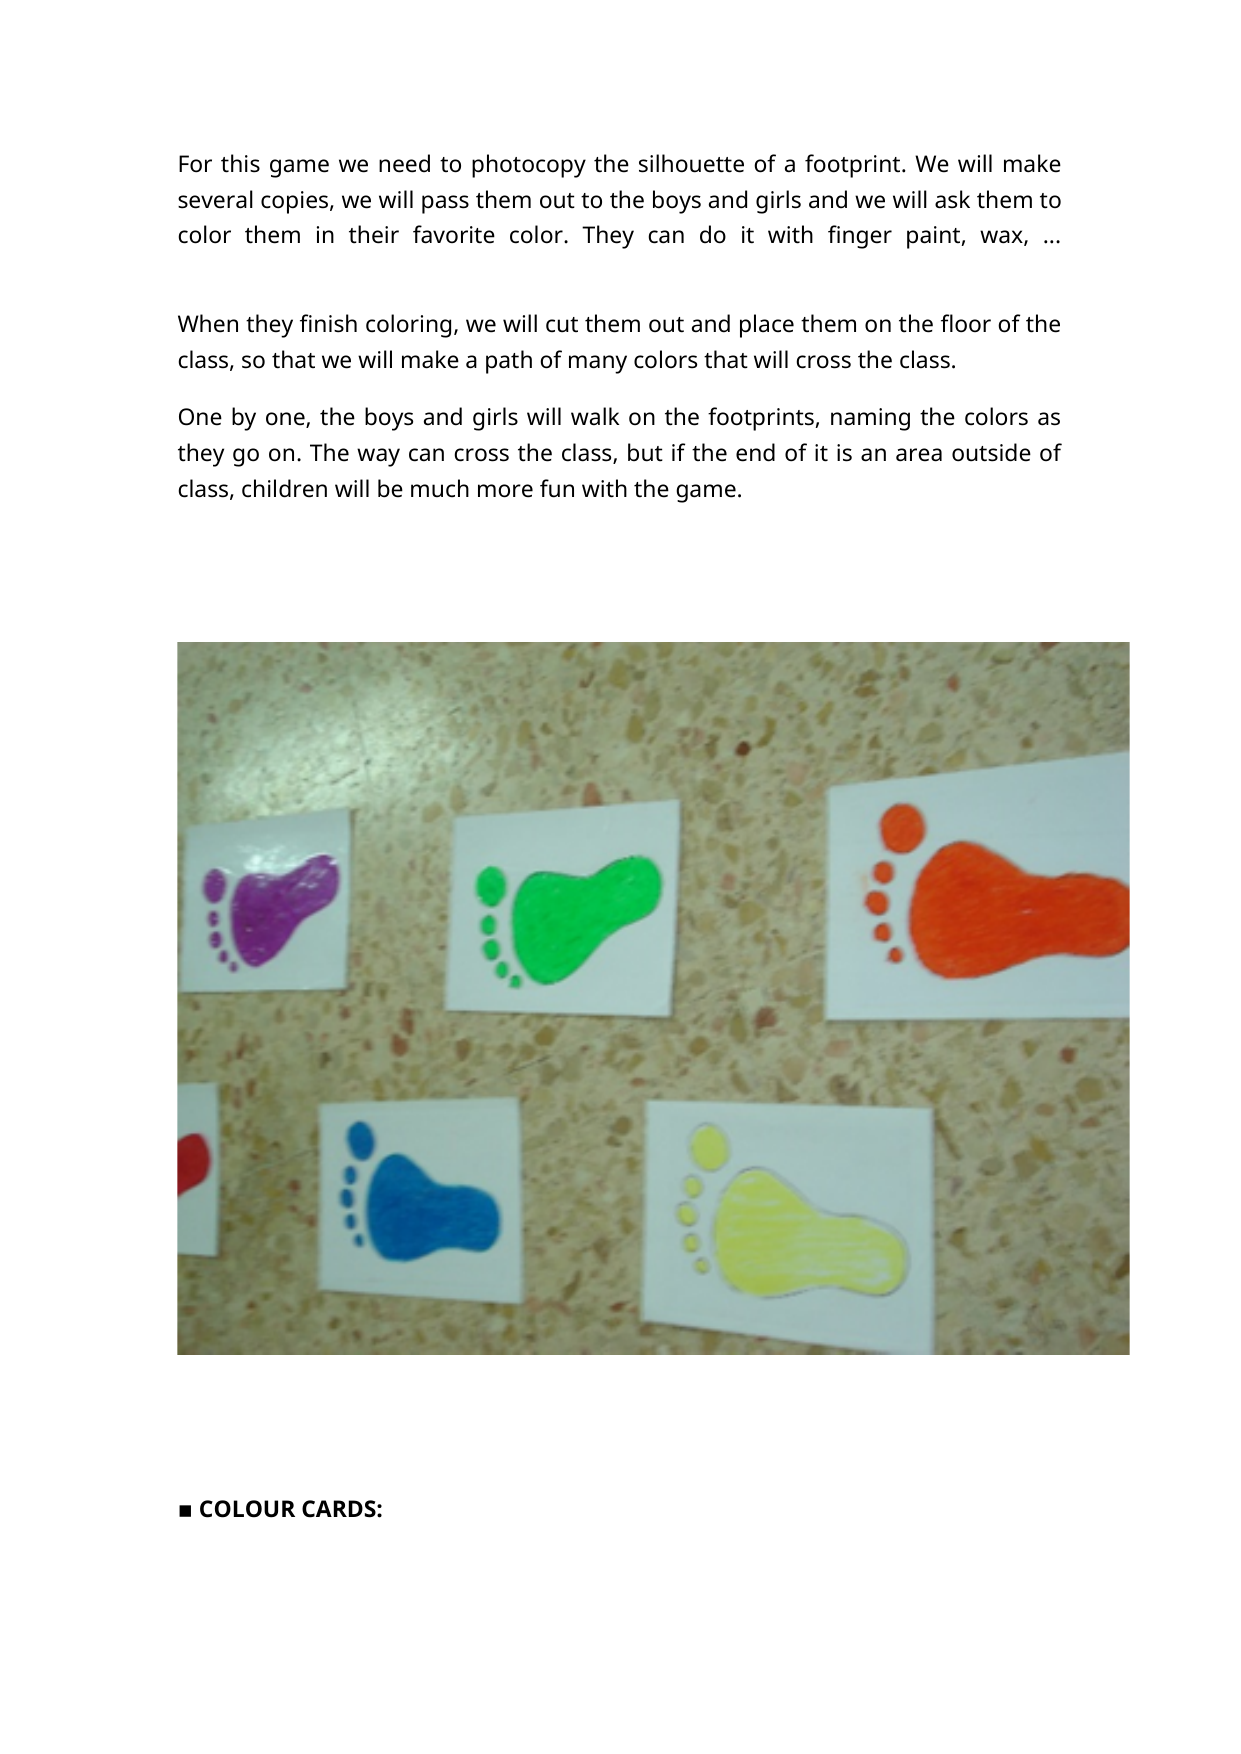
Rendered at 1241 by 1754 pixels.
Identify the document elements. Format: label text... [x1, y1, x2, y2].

picture [177, 642, 1130, 1355]
text When they finish coloring, we will cut them out and place them on the floor of the class, so that we will make a path of many colors that will cross the class. [177, 308, 1063, 375]
text One by one, the boys and girls will walk on the footprints, naming the colors as they go on. The way can cross the class, but if the end of it is an area outside of class, children will be much more fun with the game. [177, 401, 1063, 504]
text ▪ COLOUR CARDS: [177, 1493, 1063, 1524]
text For this game we need to photocopy the silhouette of a footprint. We will make several copies, we will pass them out to the boys and girls and we will ask them to color them in their favorite color. They can do it with finger paint, wax, ... [177, 148, 1063, 283]
